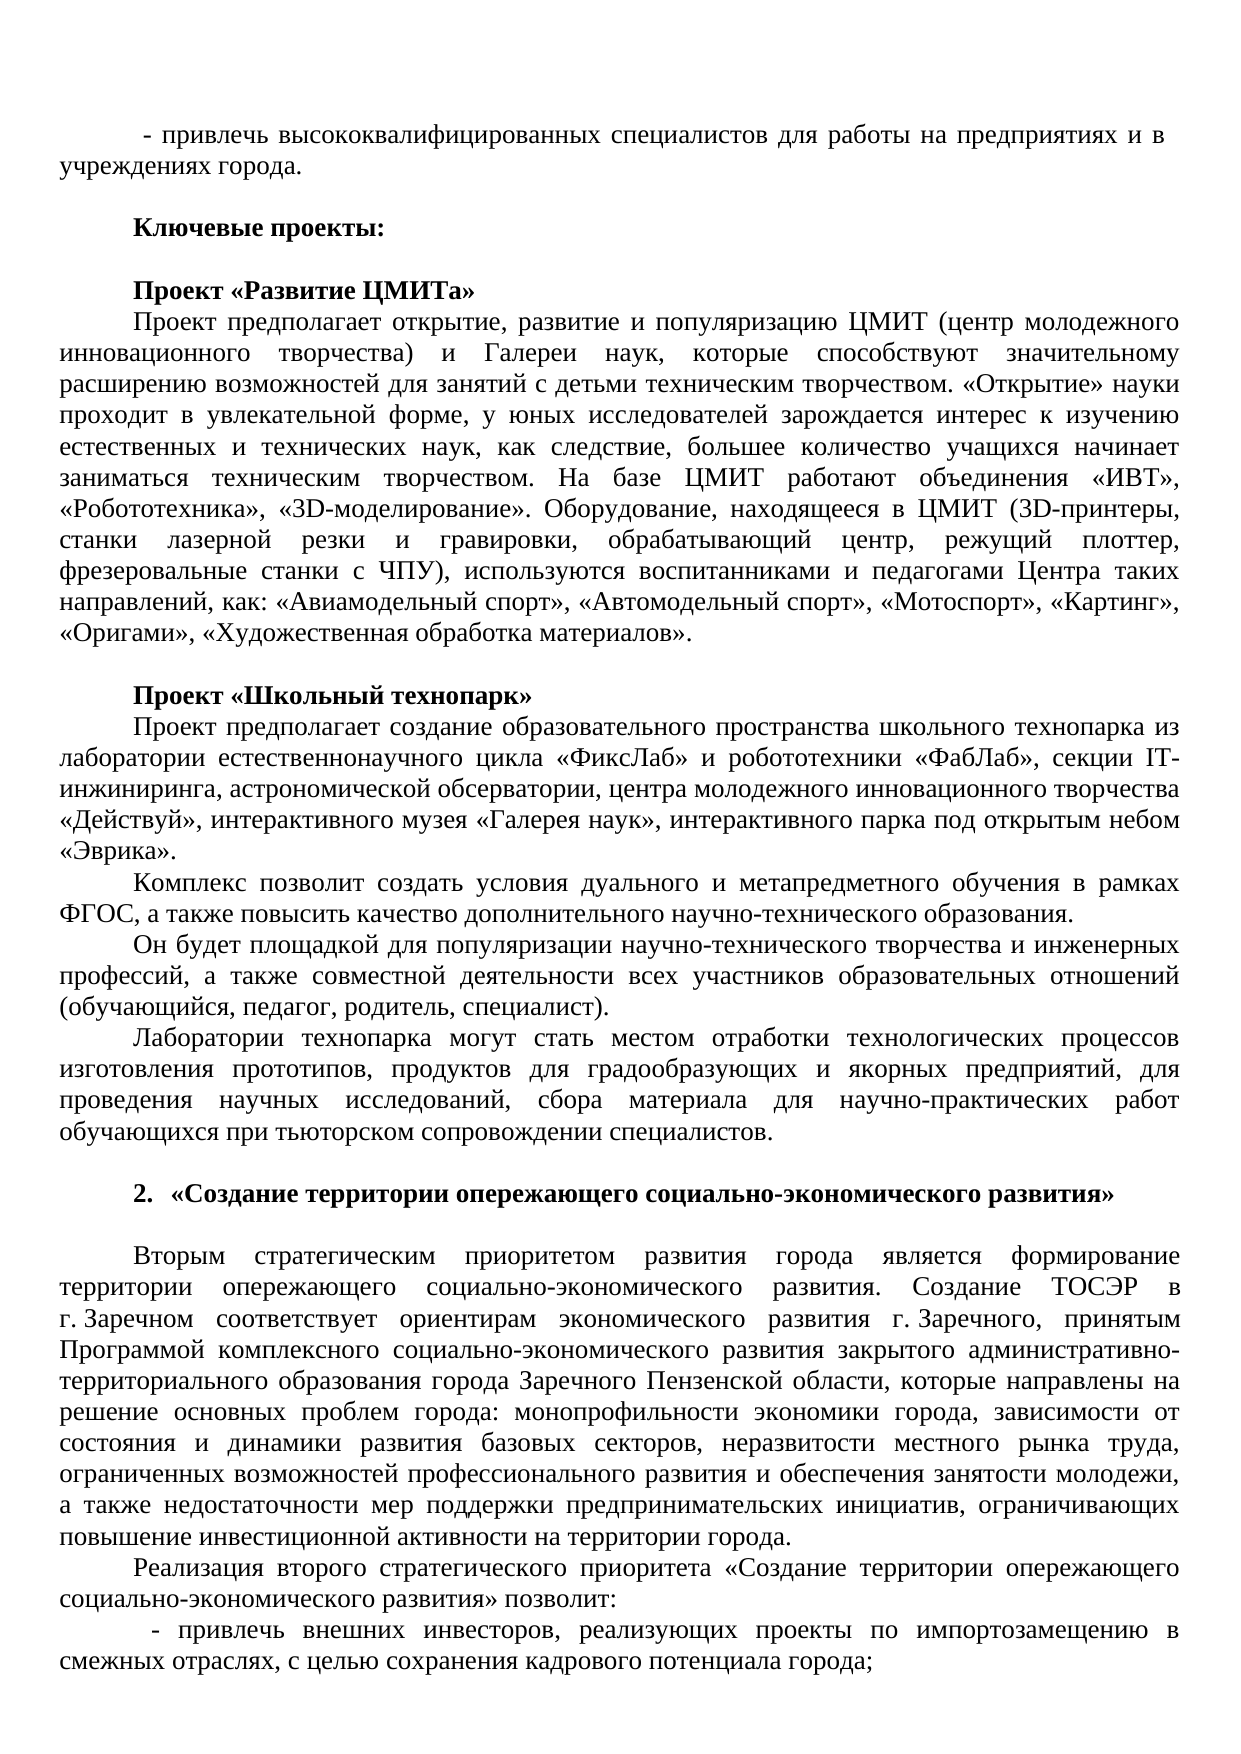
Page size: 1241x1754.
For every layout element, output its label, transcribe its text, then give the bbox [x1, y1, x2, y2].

text - привлечь внешних инвесторов, реализующих проекты по импортозамещению в смежных отраслях, с целью сохранения кадрового потенциала города; [59, 1613, 1181, 1675]
text Комплекс позволит создать условия дуального и метапредметного обучения в рамках ФГОС, а также повысить качество дополнительного научно-технического образования. [59, 866, 1181, 928]
text Он будет площадкой для популяризации научно-технического творчества и инженерных профессий, а также совместной деятельности всех участников образовательных отношений (обучающийся, педагог, родитель, специалист). [59, 928, 1181, 1021]
text Проект предполагает создание образовательного пространства школьного технопарка из лаборатории естественнонаучного цикла «ФиксЛаб» и робототехники «ФабЛаб», секции IT-инжиниринга, астрономической обсерватории, центра молодежного инновационного творчества «Действуй», интерактивного музея «Галерея наук», интерактивного парка под открытым небом «Эврика». [59, 710, 1181, 866]
text - привлечь высококвалифицированных специалистов для работы на предприятиях и в учреждениях города. [59, 118, 1166, 180]
text Реализация второго стратегического приоритета «Создание территории опережающего социально-экономического развития» позволит: [59, 1551, 1181, 1613]
text Лаборатории технопарка могут стать местом отработки технологических процессов изготовления прототипов, продуктов для градообразующих и якорных предприятий, для проведения научных исследований, сбора материала для научно-практических работ обучающихся при тьюторском сопровождении специалистов. [59, 1021, 1181, 1146]
text Вторым стратегическим приоритетом развития города является формирование территории опережающего социально-экономического развития. Создание ТОСЭР в г. Заречном соответствует ориентирам экономического развития г. Заречного, принятым Программой комплексного социально-экономического развития закрытого административно-территориального образования города Заречного Пензенской области, которые направлены на решение основных проблем города: монопрофильности экономики города, зависимости от состояния и динамики развития базовых секторов, неразвитости местного рынка труда, ограниченных возможностей профессионального развития и обеспечения занятости молодежи, а также недостаточности мер поддержки предпринимательских инициатив, ограничивающих повышение инвестиционной активности на территории города. [59, 1239, 1181, 1551]
text Проект «Развитие ЦМИТа» [59, 274, 1181, 305]
text Проект «Школьный технопарк» [59, 679, 1181, 710]
text Ключевые проекты: [59, 212, 1181, 243]
text Проект предполагает открытие, развитие и популяризацию ЦМИТ (центр молодежного инновационного творчества) и Галереи наук, которые способствуют значительному расширению возможностей для занятий с детьми техническим творчеством. «Открытие» науки проходит в увлекательной форме, у юных исследователей зарождается интерес к изучению естественных и технических наук, как следствие, большее количество учащихся начинает заниматься техническим творчеством. На базе ЦМИТ работают объединения «ИВТ», «Робототехника», «3D-моделирование». Оборудование, находящееся в ЦМИТ (3D-принтеры, станки лазерной резки и гравировки, обрабатывающий центр, режущий плоттер, фрезеровальные станки с ЧПУ), используются воспитанниками и педагогами Центра таких направлений, как: «Авиамодельный спорт», «Автомодельный спорт», «Мотоспорт», «Картинг», «Оригами», «Художественная обработка материалов». [59, 305, 1181, 648]
list «Создание территории опережающего социально-экономического развития» [133, 1177, 1181, 1208]
